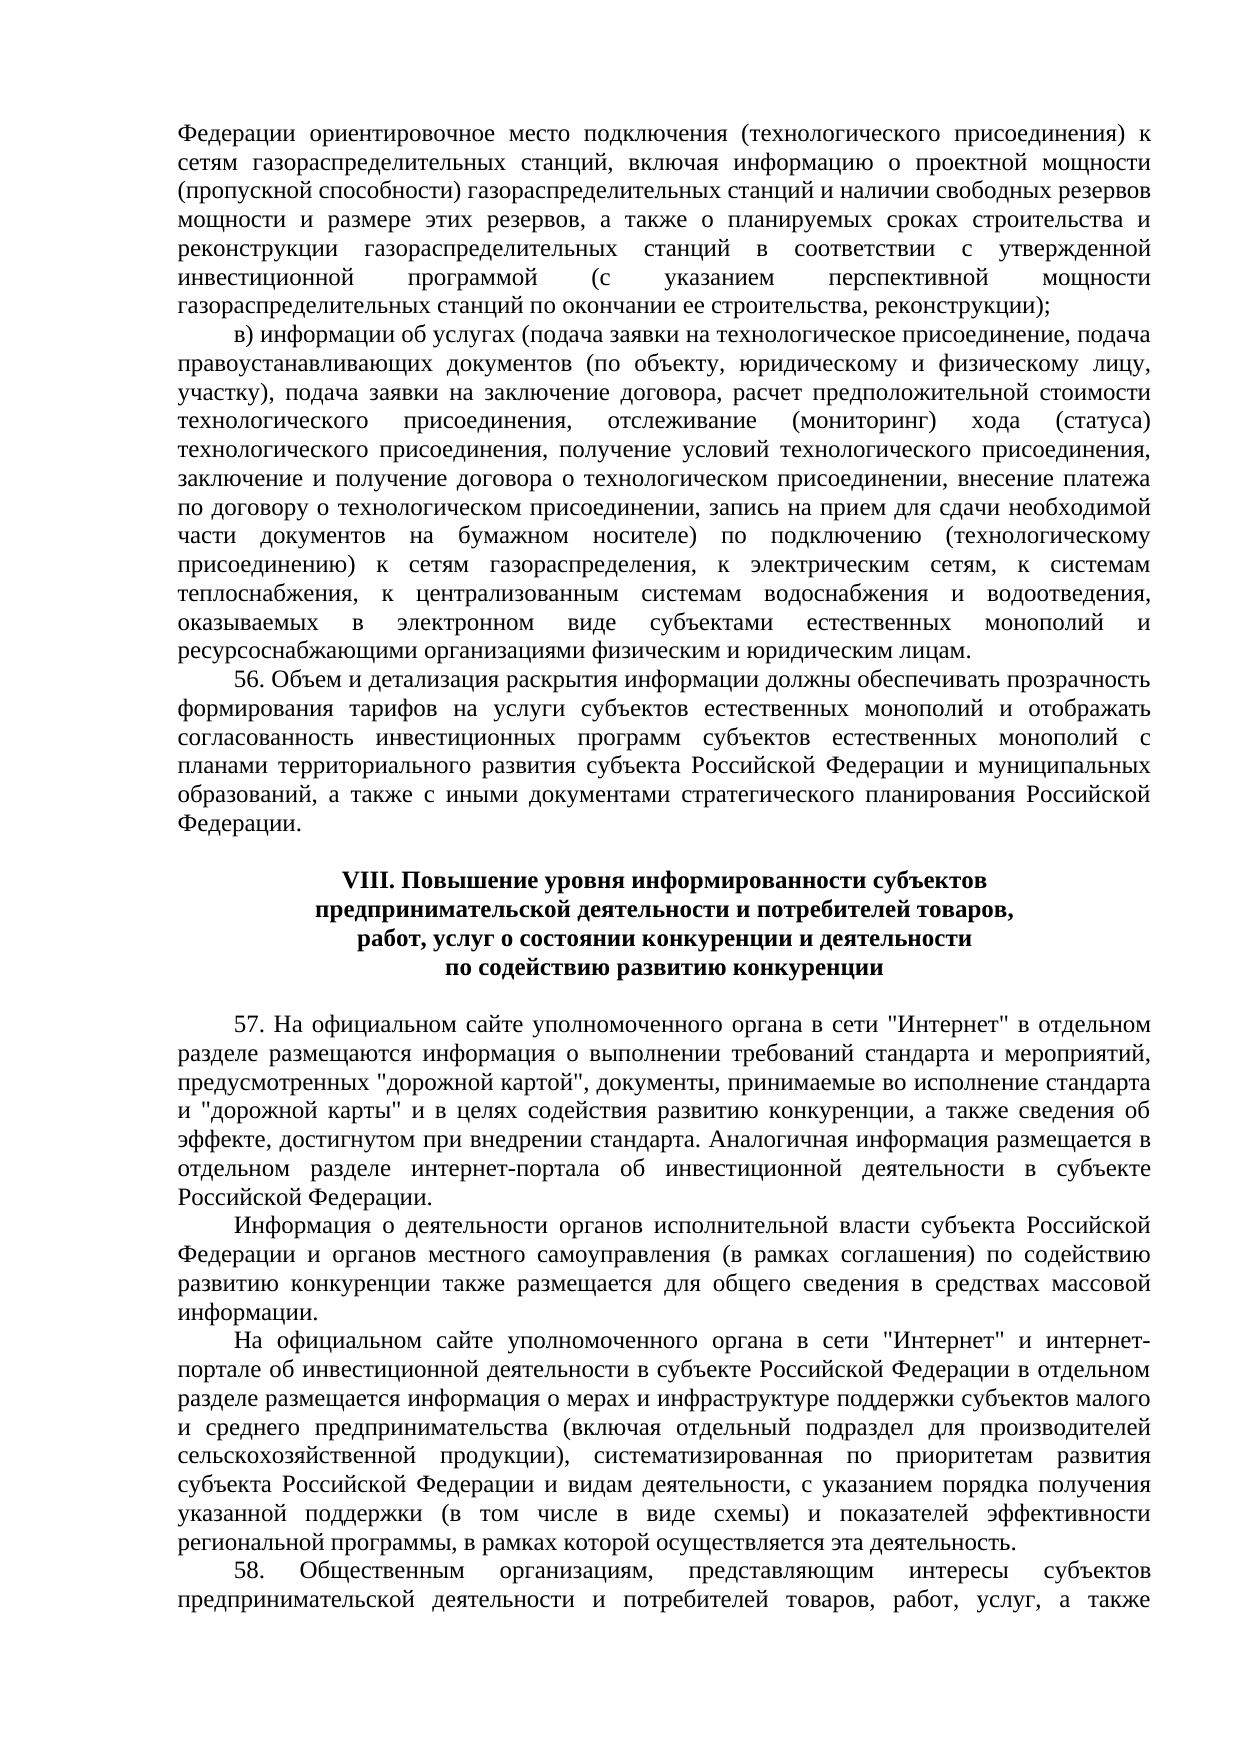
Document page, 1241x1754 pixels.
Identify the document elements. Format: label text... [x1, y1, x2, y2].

title по содействию развитию конкуренции [177, 952, 1152, 981]
title предпринимательской деятельности и потребителей товаров, [177, 894, 1152, 923]
text в) информации об услугах (подача заявки на технологическое присоединение, подача правоустанавливающих документов (по объекту, юридическому и физическому лицу, участку), подача заявки на заключение договора, расчет предположительной стоимости технологического присоединения, отслеживание (мониторинг) хода (статуса) технологического присоединения, получение условий технологического присоединения, заключение и получение договора о технологическом присоединении, внесение платежа по договору о технологическом присоединении, запись на прием для сдачи необходимой части документов на бумажном носителе) по подключению (технологическому присоединению) к сетям газораспределения, к электрическим сетям, к системам теплоснабжения, к централизованным системам водоснабжения и водоотведения, оказываемых в электронном виде субъектами естественных монополий и ресурсоснабжающими организациями физическим и юридическим лицам. [177, 319, 1152, 664]
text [177, 1556, 1152, 1613]
text 57. На официальном сайте уполномоченного органа в сети "Интернет" в отдельном разделе размещаются информация о выполнении требований стандарта и мероприятий, предусмотренных "дорожной картой", документы, принимаемые во исполнение стандарта и "дорожной карты" и в целях содействия развитию конкуренции, а также сведения об эффекте, достигнутом при внедрении стандарта. Аналогичная информация размещается в отдельном разделе интернет-портала об инвестиционной деятельности в субъекте Российской Федерации. [177, 1009, 1152, 1211]
title VIII. Повышение уровня информированности субъектов [177, 866, 1152, 894]
title работ, услуг о состоянии конкуренции и деятельности [177, 923, 1152, 952]
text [177, 118, 1152, 319]
text На официальном сайте уполномоченного органа в сети "Интернет" и интернет-портале об инвестиционной деятельности в субъекте Российской Федерации в отдельном разделе размещается информация о мерах и инфраструктуре поддержки субъектов малого и среднего предпринимательства (включая отдельный подраздел для производителей сельскохозяйственной продукции), систематизированная по приоритетам развития субъекта Российской Федерации и видам деятельности, с указанием порядка получения указанной поддержки (в том числе в виде схемы) и показателей эффективности региональной программы, в рамках которой осуществляется эта деятельность. [177, 1326, 1152, 1556]
text Информация о деятельности органов исполнительной власти субъекта Российской Федерации и органов местного самоуправления (в рамках соглашения) по содействию развитию конкуренции также размещается для общего сведения в средствах массовой информации. [177, 1211, 1152, 1326]
text 56. Объем и детализация раскрытия информации должны обеспечивать прозрачность формирования тарифов на услуги субъектов естественных монополий и отображать согласованность инвестиционных программ субъектов естественных монополий с планами территориального развития субъекта Российской Федерации и муниципальных образований, а также с иными документами стратегического планирования Российской Федерации. [177, 664, 1152, 837]
